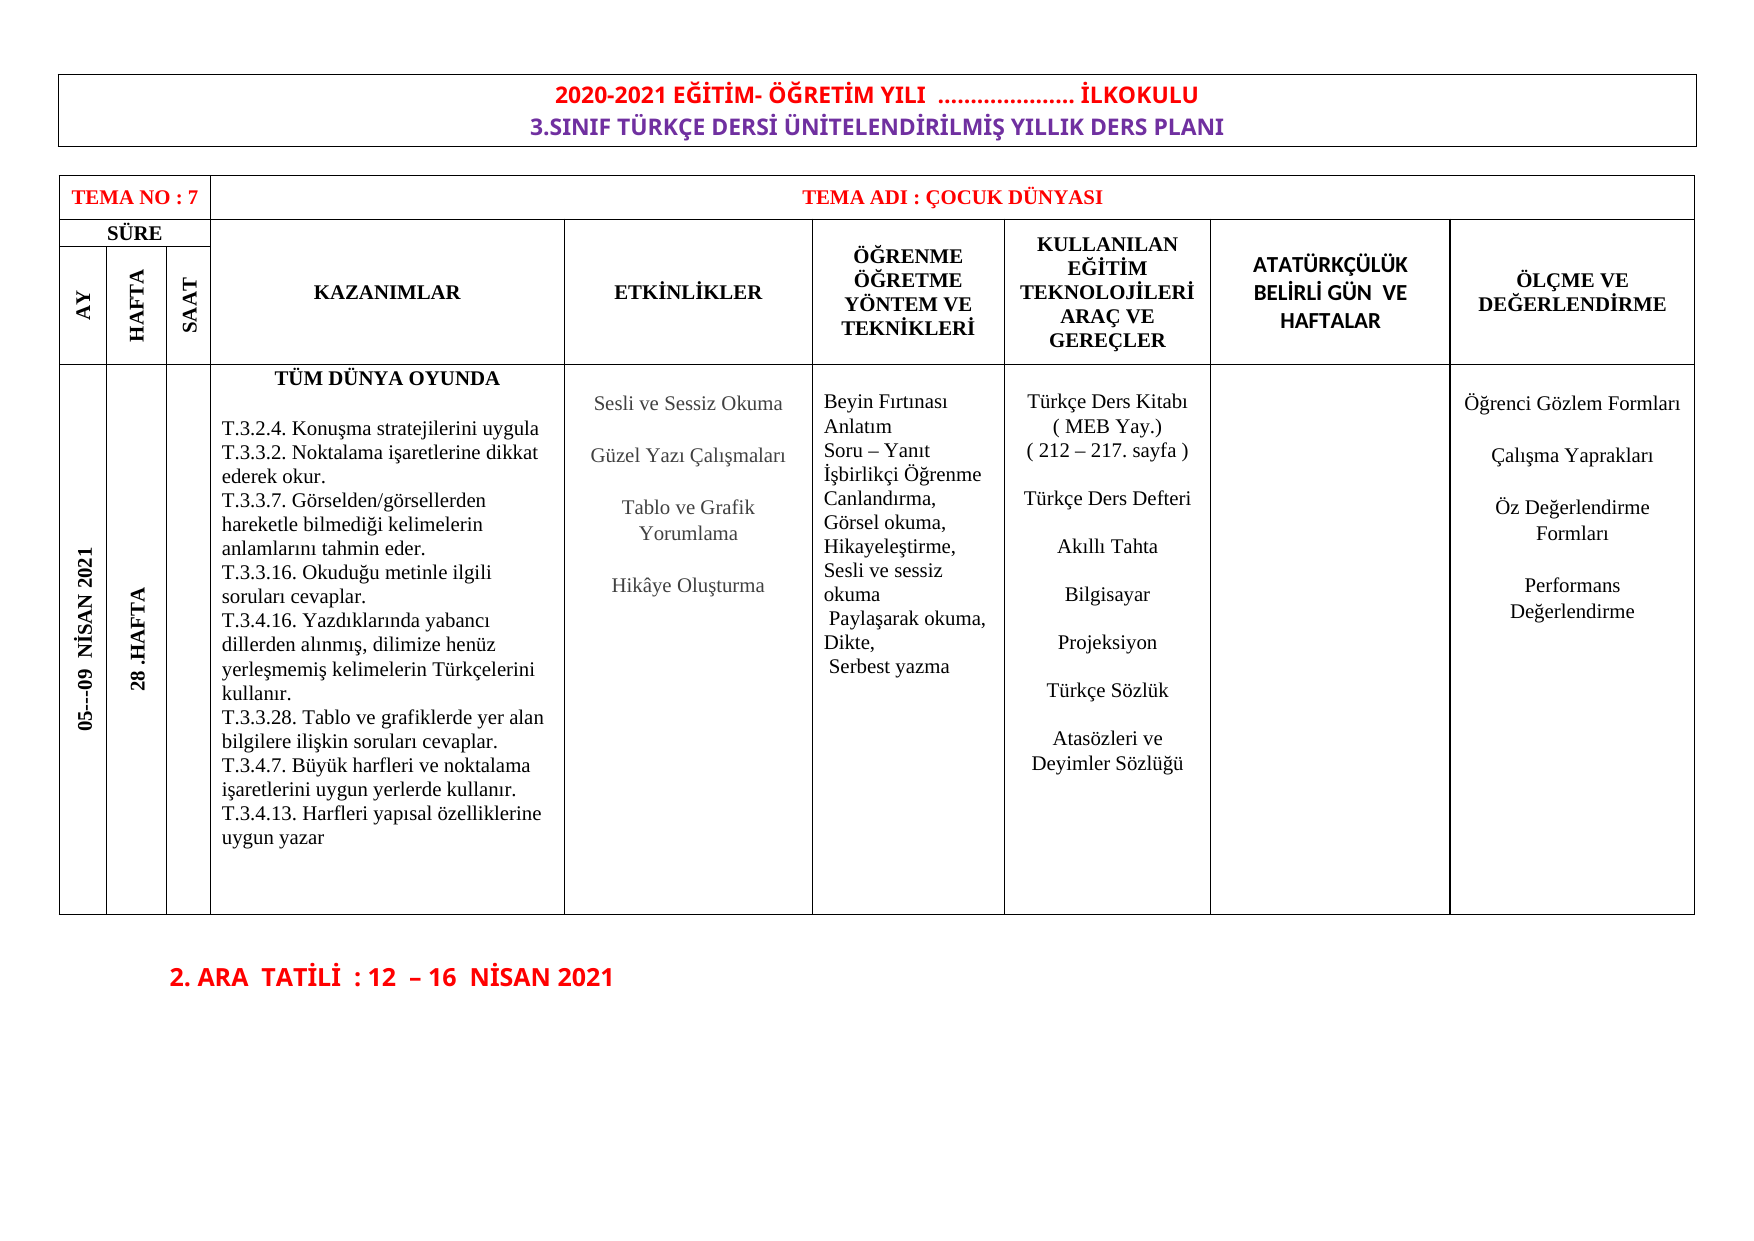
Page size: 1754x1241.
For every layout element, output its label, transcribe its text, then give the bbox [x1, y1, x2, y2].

table_cell [1211, 365, 1449, 914]
table_cell ÖĞRENME ÖĞRETME YÖNTEM VE TEKNİKLERİ [813, 220, 1004, 364]
table_header TEMA ADI : ÇOCUK DÜNYASI [211, 176, 1694, 218]
table_cell ATATÜRKÇÜLÜK BELİRLİ GÜN VE HAFTALAR [1211, 220, 1449, 364]
table_cell Öğrenci Gözlem Formları Çalışma Yaprakları Öz Değerlendirme Formları Performans Değerlendirme [1451, 365, 1694, 914]
table_cell ETKİNLİKLER [565, 220, 812, 364]
table_header TEMA NO : 7 [60, 176, 210, 218]
table_cell SAAT [167, 247, 210, 364]
text 2. ARA TATİLİ : 12 – 16 NİSAN 2021 [59, 959, 1695, 993]
table_cell HAFTA [107, 247, 166, 364]
table_cell [167, 365, 210, 914]
table_cell KULLANILAN EĞİTİM TEKNOLOJİLERİ ARAÇ VE GEREÇLER [1005, 220, 1210, 364]
table_cell SÜRE [60, 220, 210, 246]
table_cell ÖLÇME VE DEĞERLENDİRME [1451, 220, 1694, 364]
table_cell 05---09 NİSAN 2021 [60, 365, 106, 914]
table_cell Türkçe Ders Kitabı ( MEB Yay.) ( 212 – 217. sayfa ) Türkçe Ders Defteri Akıllı Tahta Bilgisayar Projeksiyon Türkçe Sözlük Atasözleri ve Deyimler Sözlüğü [1005, 365, 1210, 914]
table_cell KAZANIMLAR [211, 220, 564, 364]
table_cell 28 .HAFTA [107, 365, 166, 914]
table_cell Sesli ve Sessiz Okuma Güzel Yazı Çalışmaları Tablo ve Grafik Yorumlama Hikâye Oluşturma [565, 365, 812, 914]
table_cell AY [60, 247, 106, 364]
table_cell TÜM DÜNYA OYUNDA T.3.2.4. Konuşma stratejilerini uygula T.3.3.2. Noktalama işaretlerine dikkat ederek okur. T.3.3.7. Görselden/görsellerden hareketle bilmediği kelimelerin anlamlarını tahmin eder. T.3.3.16. Okuduğu metinle ilgili soruları cevaplar. T.3.4.16. Yazdıklarında yabancı dillerden alınmış, dilimize henüz yerleşmemiş kelimelerin Türkçelerini kullanır. T.3.3.28. Tablo ve grafiklerde yer alan bilgilere ilişkin soruları cevaplar. T.3.4.7. Büyük harfleri ve noktalama işaretlerini uygun yerlerde kullanır. T.3.4.13. Harfleri yapısal özelliklerine uygun yazar [211, 365, 564, 914]
